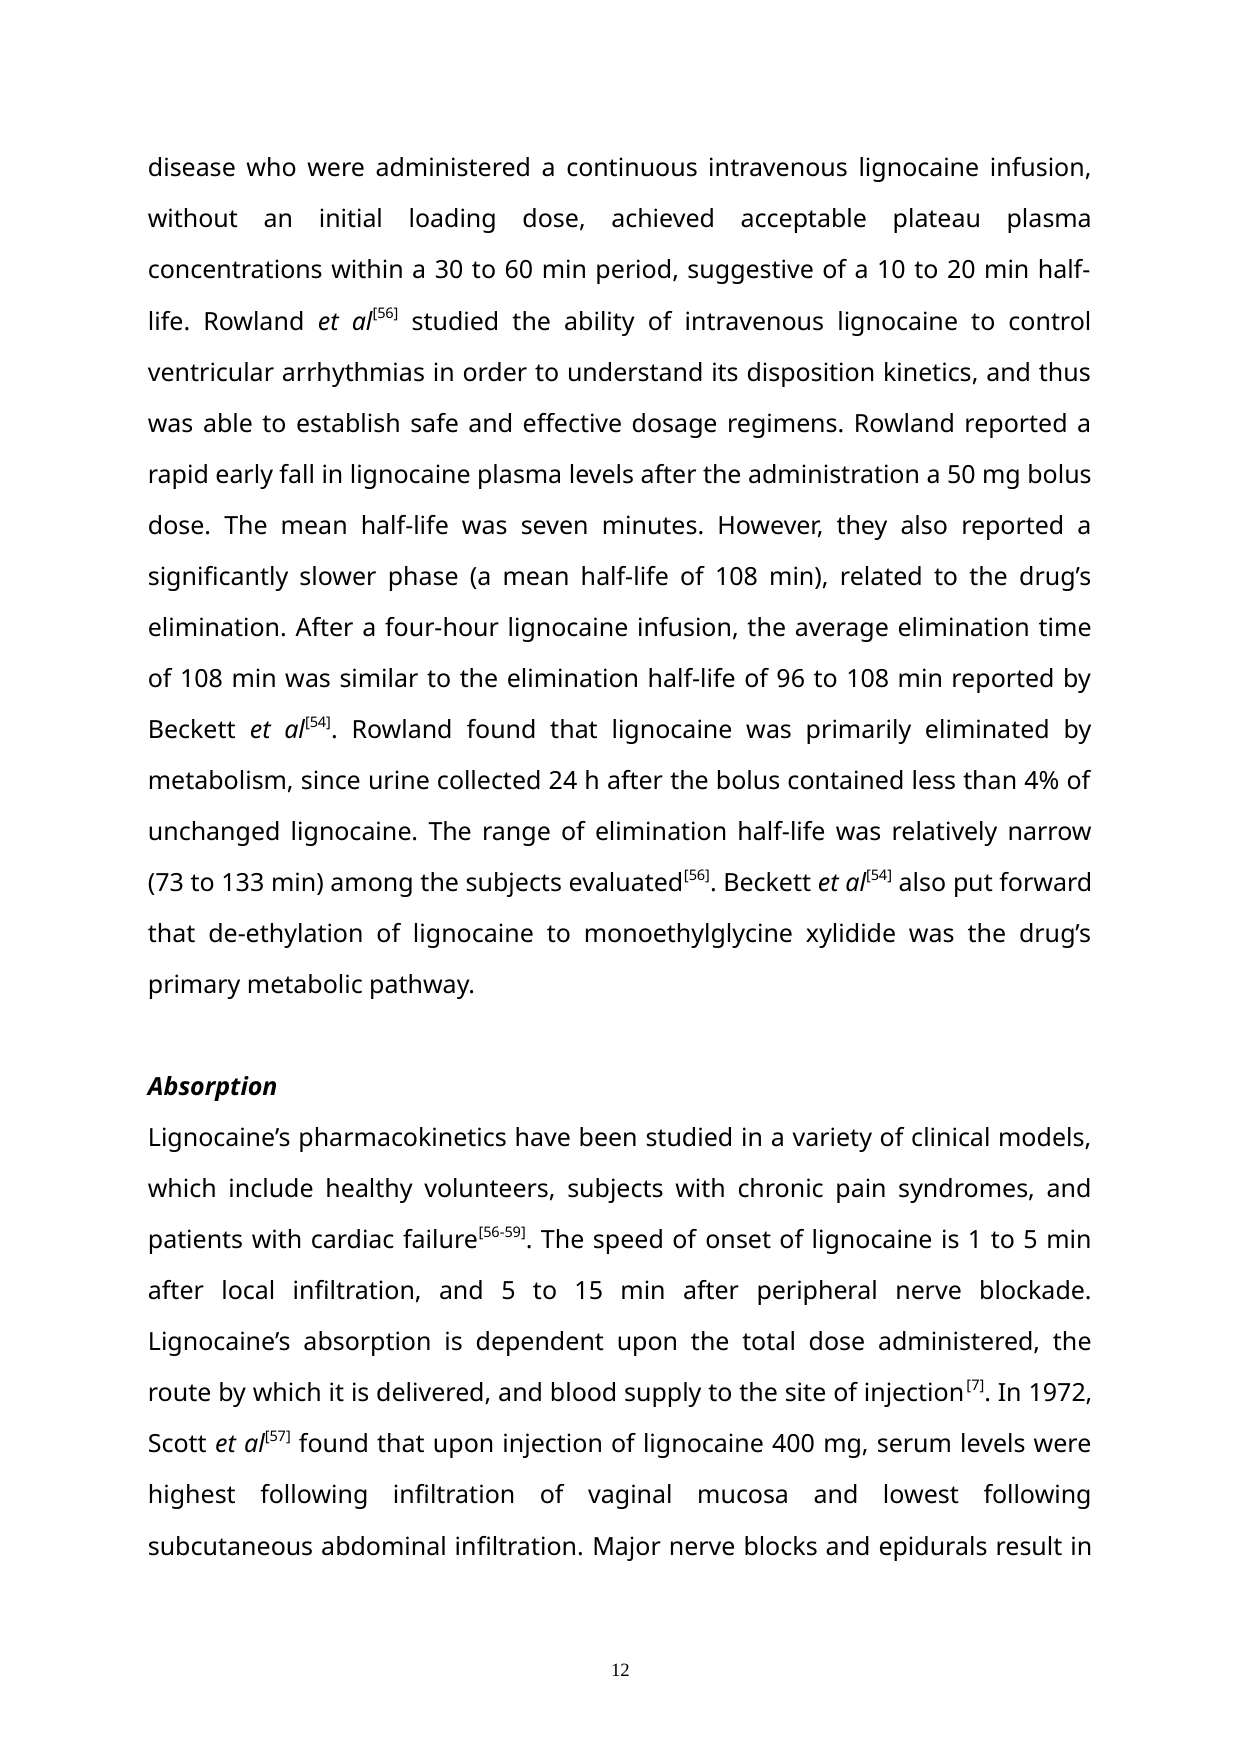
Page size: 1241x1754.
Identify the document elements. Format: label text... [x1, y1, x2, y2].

text Absorption [148, 1069, 1092, 1103]
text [148, 1120, 1092, 1562]
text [148, 150, 1092, 1001]
